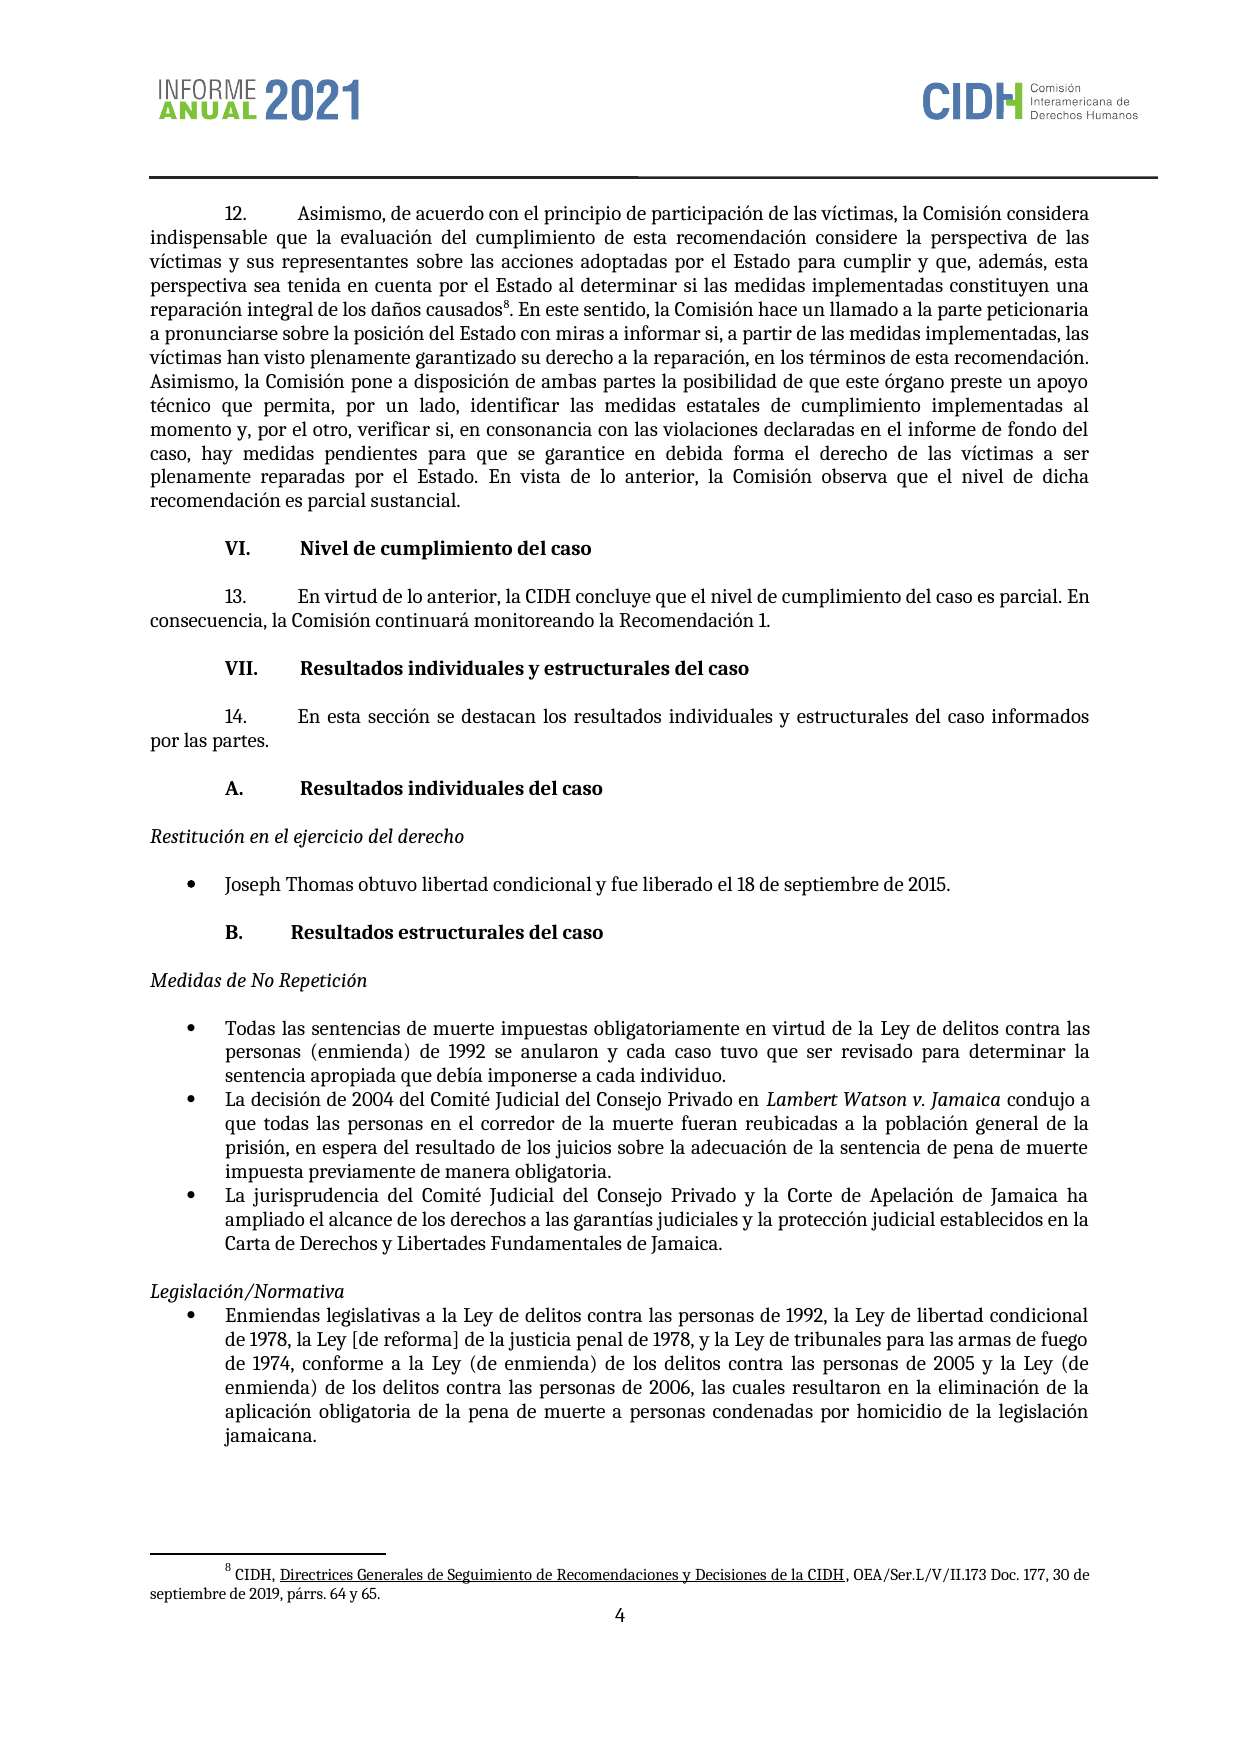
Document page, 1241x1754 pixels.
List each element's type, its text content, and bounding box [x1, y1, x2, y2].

list Resultados individuales del caso [225, 777, 1090, 801]
text Legislación/Normativa [150, 1280, 1090, 1304]
list La jurisprudencia del Comité Judicial del Consejo Privado y la Corte de Apelación de Jamaica ha ampliado el alcance de los derechos a las garantías judiciales y la protección judicial establecidos en la Carta de Derechos y Libertades Fundamentales de Jamaica. [187, 1184, 1090, 1256]
list Joseph Thomas obtuvo libertad condicional y fue liberado el 18 de septiembre de 2015. [187, 872, 1090, 896]
text Restitución en el ejercicio del derecho [150, 824, 1090, 848]
list La decisión de 2004 del Comité Judicial del Consejo Privado en Lambert Watson v. Jamaica condujo a que todas las personas en el corredor de la muerte fueran reubicadas a la población general de la prisión, en espera del resultado de los juicios sobre la adecuación de la sentencia de pena de muerte impuesta previamente de manera obligatoria. [187, 1088, 1090, 1184]
list En esta sección se destacan los resultados individuales y estructurales del caso informados por las partes. [150, 705, 1090, 753]
list Nivel de cumplimiento del caso [225, 537, 1090, 561]
list Asimismo, de acuerdo con el principio de participación de las víctimas, la Comisión considera indispensable que la evaluación del cumplimiento de esta recomendación considere la perspectiva de las víctimas y sus representantes sobre las acciones adoptadas por el Estado para cumplir y que, además, esta perspectiva sea tenida en cuenta por el Estado al determinar si las medidas implementadas constituyen una reparación integral de los daños causados. En este sentido, la Comisión hace un llamado a la parte peticionaria a pronunciarse sobre la posición del Estado con miras a informar si, a partir de las medidas implementadas, las víctimas han visto plenamente garantizado su derecho a la reparación, en los términos de esta recomendación. Asimismo, la Comisión pone a disposición de ambas partes la posibilidad de que este órgano preste un apoyo técnico que permita, por un lado, identificar las medidas estatales de cumplimiento implementadas al momento y, por el otro, verificar si, en consonancia con las violaciones declaradas en el informe de fondo del caso, hay medidas pendientes para que se garantice en debida forma el derecho de las víctimas a ser plenamente reparadas por el Estado. En vista de lo anterior, la Comisión observa que el nivel de dicha recomendación es parcial sustancial. [150, 202, 1090, 513]
list Resultados estructurales del caso [225, 920, 1090, 944]
picture [150, 73, 368, 125]
text Medidas de No Repetición [150, 968, 1090, 992]
list Enmiendas legislativas a la Ley de delitos contra las personas de 1992, la Ley de libertad condicional de 1978, la Ley [de reforma] de la justicia penal de 1978, y la Ley de tribunales para las armas de fuego de 1974, conforme a la Ley (de enmienda) de los delitos contra las personas de 2005 y la Ley (de enmienda) de los delitos contra las personas de 2006, las cuales resultaron en la eliminación de la aplicación obligatoria de la pena de muerte a personas condenadas por homicidio de la legislación jamaicana. [187, 1304, 1090, 1447]
list Resultados individuales y estructurales del caso [225, 657, 1090, 681]
list Todas las sentencias de muerte impuestas obligatoriamente en virtud de la Ley de delitos contra las personas (enmienda) de 1992 se anularon y cada caso tuvo que ser revisado para determinar la sentencia apropiada que debía imponerse a cada individuo. [187, 1016, 1090, 1088]
list En virtud de lo anterior, la CIDH concluye que el nivel de cumplimiento del caso es parcial. En consecuencia, la Comisión continuará monitoreando la Recomendación 1. [150, 585, 1090, 633]
picture [914, 72, 1158, 130]
